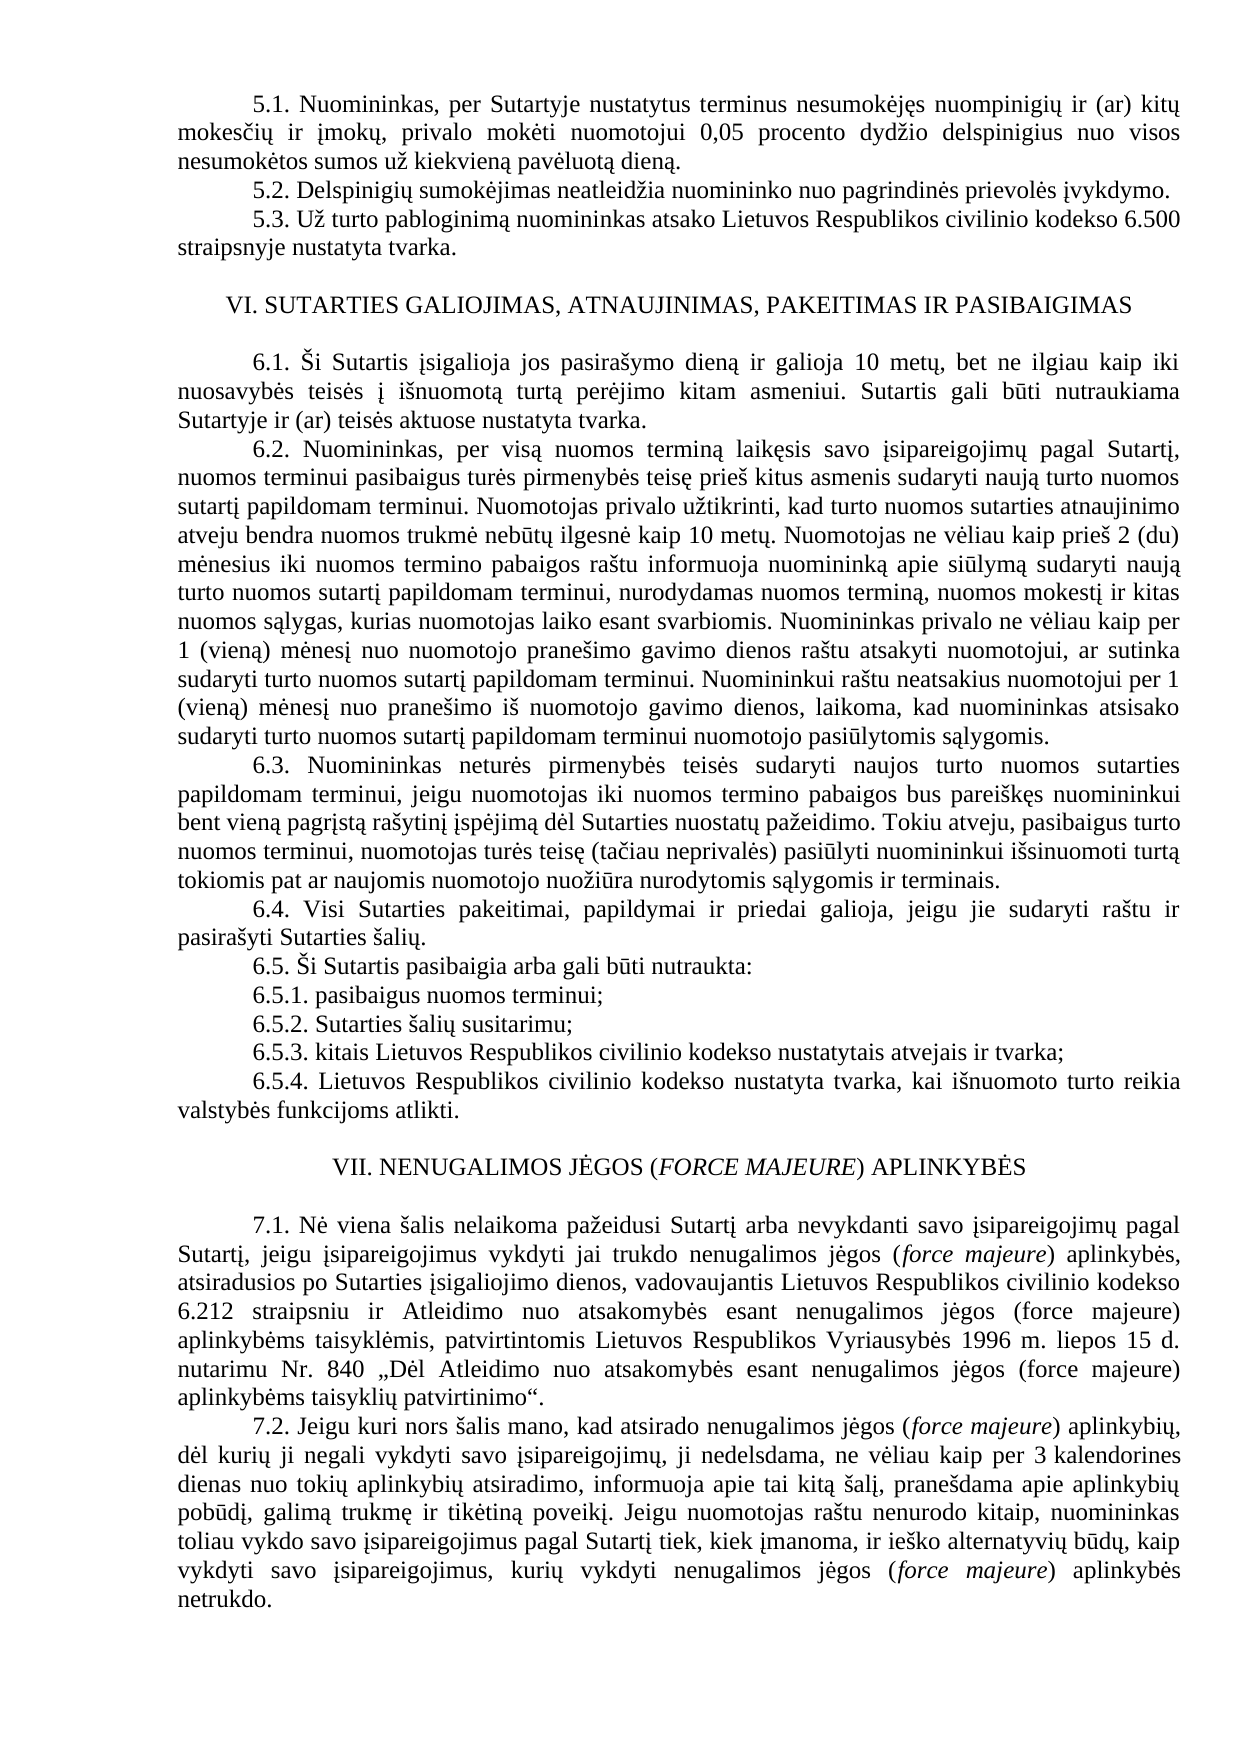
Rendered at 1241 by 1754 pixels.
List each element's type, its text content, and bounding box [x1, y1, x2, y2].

text 5.3. Už turto pabloginimą nuomininkas atsako Lietuvos Respublikos civilinio kodekso 6.500 straipsnyje nustatyta tvarka. [177, 204, 1181, 261]
text 6.2. Nuomininkas, per visą nuomos terminą laikęsis savo įsipareigojimų pagal Sutartį, nuomos terminui pasibaigus turės pirmenybės teisę prieš kitus asmenis sudaryti naują turto nuomos sutartį papildomam terminui. Nuomotojas privalo užtikrinti, kad turto nuomos sutarties atnaujinimo atveju bendra nuomos trukmė nebūtų ilgesnė kaip 10 metų. Nuomotojas ne vėliau kaip prieš 2 (du) mėnesius iki nuomos termino pabaigos raštu informuoja nuomininką apie siūlymą sudaryti naują turto nuomos sutartį papildomam terminui, nurodydamas nuomos terminą, nuomos mokestį ir kitas nuomos sąlygas, kurias nuomotojas laiko esant svarbiomis. Nuomininkas privalo ne vėliau kaip per 1 (vieną) mėnesį nuo nuomotojo pranešimo gavimo dienos raštu atsakyti nuomotojui, ar sutinka sudaryti turto nuomos sutartį papildomam terminui. Nuomininkui raštu neatsakius nuomotojui per 1 (vieną) mėnesį nuo pranešimo iš nuomotojo gavimo dienos, laikoma, kad nuomininkas atsisako sudaryti turto nuomos sutartį papildomam terminui nuomotojo pasiūlytomis sąlygomis. [177, 434, 1181, 750]
text 7.2. Jeigu kuri nors šalis mano, kad atsirado nenugalimos jėgos (force majeure) aplinkybių, dėl kurių ji negali vykdyti savo įsipareigojimų, ji nedelsdama, ne vėliau kaip per 3 kalendorines dienas nuo tokių aplinkybių atsiradimo, informuoja apie tai kitą šalį, pranešdama apie aplinkybių pobūdį, galimą trukmę ir tikėtiną poveikį. Jeigu nuomotojas raštu nenurodo kitaip, nuomininkas toliau vykdo savo įsipareigojimus pagal Sutartį tiek, kiek įmanoma, ir ieško alternatyvių būdų, kaip vykdyti savo įsipareigojimus, kurių vykdyti nenugalimos jėgos (force majeure) aplinkybės netrukdo. [177, 1411, 1181, 1612]
text VI. SUTARTIES GALIOJIMAS, ATNAUJINIMAS, PAKEITIMAS IR PASIBAIGIMAS [177, 290, 1181, 319]
text 6.5. Ši Sutartis pasibaigia arba gali būti nutraukta: [177, 951, 1181, 980]
text VII. NENUGALIMOS JĖGOS (Force Majeure) APLINKYBĖS [177, 1152, 1181, 1181]
text 6.1. Ši Sutartis įsigalioja jos pasirašymo dieną ir galioja 10 metų, bet ne ilgiau kaip iki nuosavybės teisės į išnuomotą turtą perėjimo kitam asmeniui. Sutartis gali būti nutraukiama Sutartyje ir (ar) teisės aktuose nustatyta tvarka. [177, 347, 1181, 434]
text 5.1. Nuomininkas, per Sutartyje nustatytus terminus nesumokėjęs nuompinigių ir (ar) kitų mokesčių ir įmokų, privalo mokėti nuomotojui 0,05 procento dydžio delspinigius nuo visos nesumokėtos sumos už kiekvieną pavėluotą dieną. [177, 89, 1181, 175]
text 6.5.2. Sutarties šalių susitarimu; [177, 1009, 1181, 1037]
text 6.4. Visi Sutarties pakeitimai, papildymai ir priedai galioja, jeigu jie sudaryti raštu ir pasirašyti Sutarties šalių. [177, 894, 1181, 951]
text 5.2. Delspinigių sumokėjimas neatleidžia nuomininko nuo pagrindinės prievolės įvykdymo. [177, 175, 1181, 204]
text 6.5.1. pasibaigus nuomos terminui; [177, 980, 1181, 1009]
text 7.1. Nė viena šalis nelaikoma pažeidusi Sutartį arba nevykdanti savo įsipareigojimų pagal Sutartį, jeigu įsipareigojimus vykdyti jai trukdo nenugalimos jėgos (force majeure) aplinkybės, atsiradusios po Sutarties įsigaliojimo dienos, vadovaujantis Lietuvos Respublikos civilinio kodekso 6.212 straipsniu ir Atleidimo nuo atsakomybės esant nenugalimos jėgos (force majeure) aplinkybėms taisyklėmis, patvirtintomis Lietuvos Respublikos Vyriausybės 1996 m. liepos 15 d. nutarimu Nr. 840 „Dėl Atleidimo nuo atsakomybės esant nenugalimos jėgos (force majeure) aplinkybėms taisyklių patvirtinimo“. [177, 1210, 1181, 1411]
text 6.5.4. Lietuvos Respublikos civilinio kodekso nustatyta tvarka, kai išnuomoto turto reikia valstybės funkcijoms atlikti. [177, 1066, 1181, 1124]
text 6.3. Nuomininkas neturės pirmenybės teisės sudaryti naujos turto nuomos sutarties papildomam terminui, jeigu nuomotojas iki nuomos termino pabaigos bus pareiškęs nuomininkui bent vieną pagrįstą rašytinį įspėjimą dėl Sutarties nuostatų pažeidimo. Tokiu atveju, pasibaigus turto nuomos terminui, nuomotojas turės teisę (tačiau neprivalės) pasiūlyti nuomininkui išsinuomoti turtą tokiomis pat ar naujomis nuomotojo nuožiūra nurodytomis sąlygomis ir terminais. [177, 750, 1181, 894]
text 6.5.3. kitais Lietuvos Respublikos civilinio kodekso nustatytais atvejais ir tvarka; [177, 1037, 1181, 1066]
